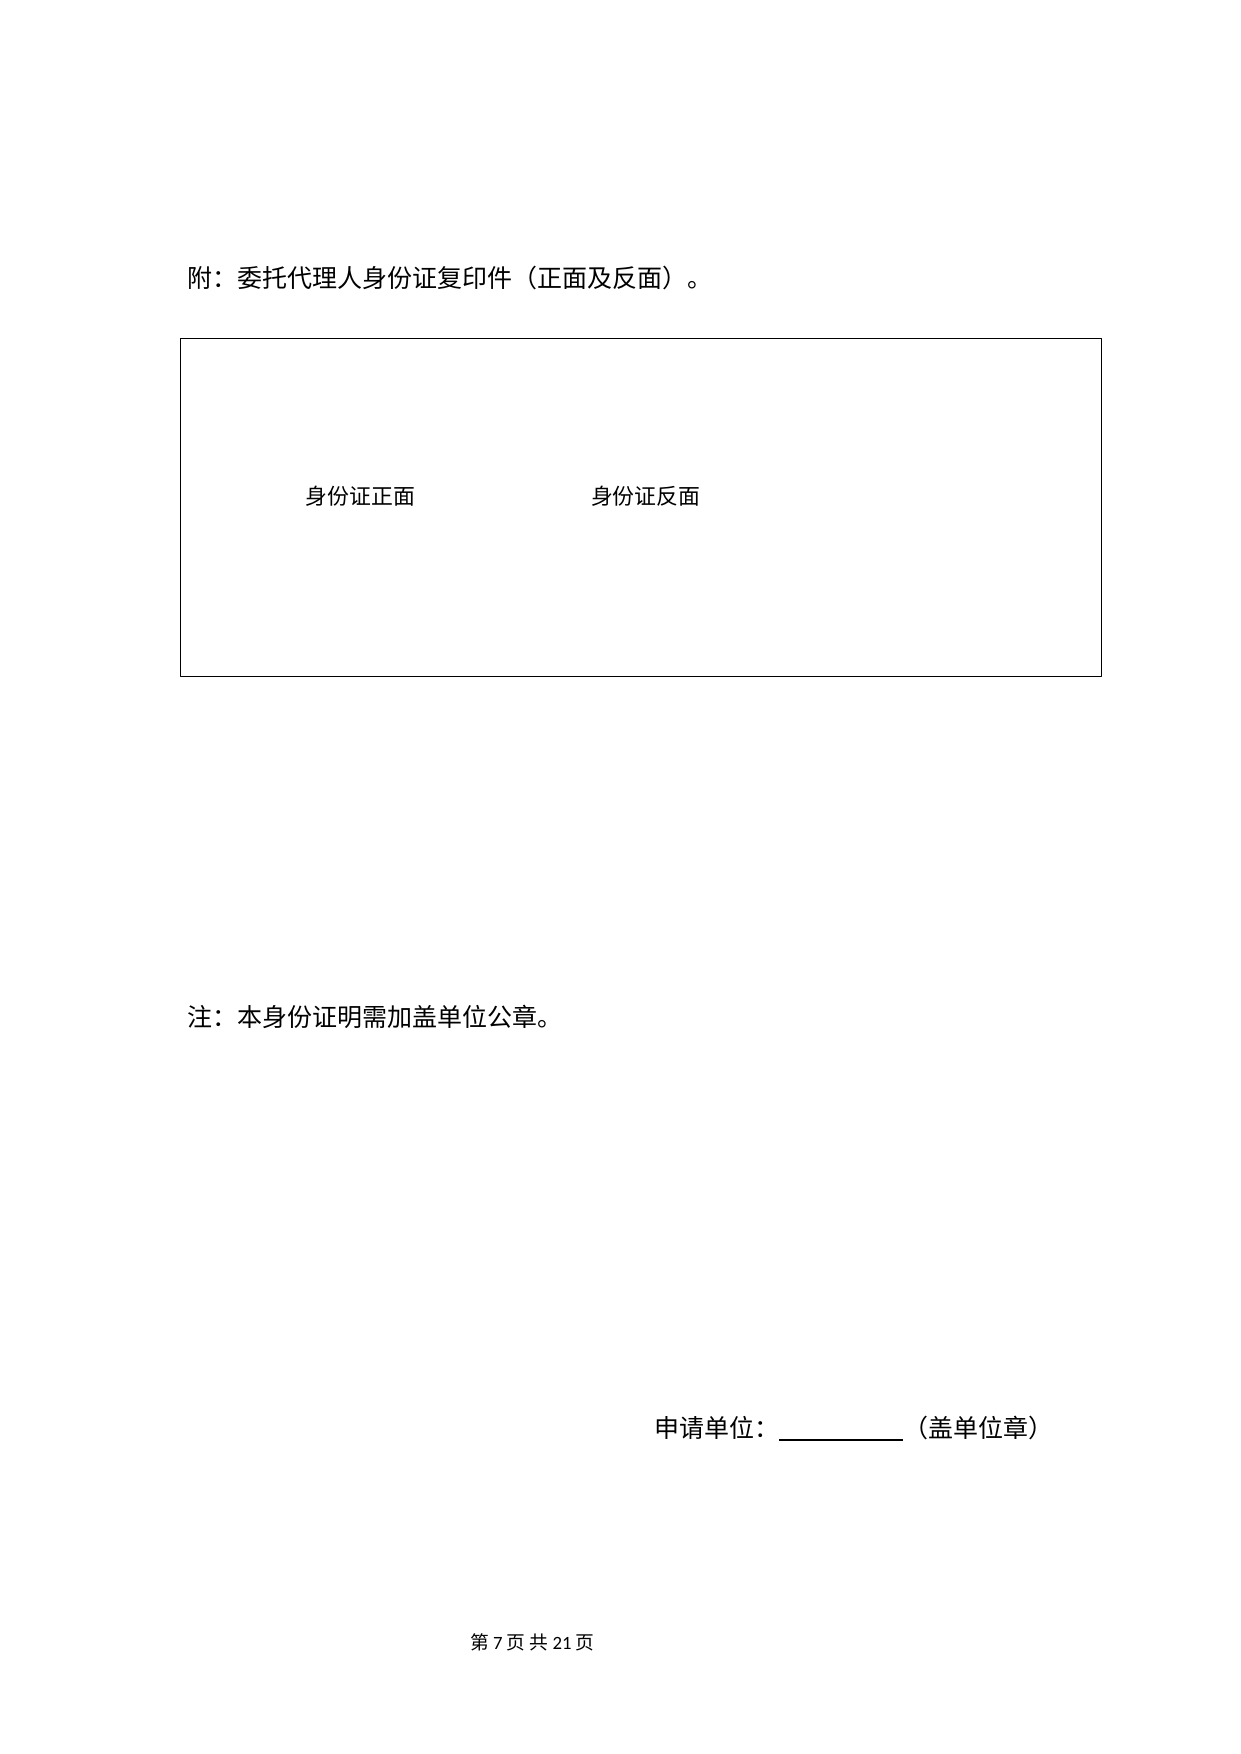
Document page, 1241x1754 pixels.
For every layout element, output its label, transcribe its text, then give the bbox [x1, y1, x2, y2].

text 申请单位： （盖单位章） [187, 1394, 1053, 1459]
text 附：委托代理人身份证复印件（正面及反面）。 [187, 244, 1053, 309]
text 注：本身份证明需加盖单位公章。 [187, 983, 1053, 1048]
